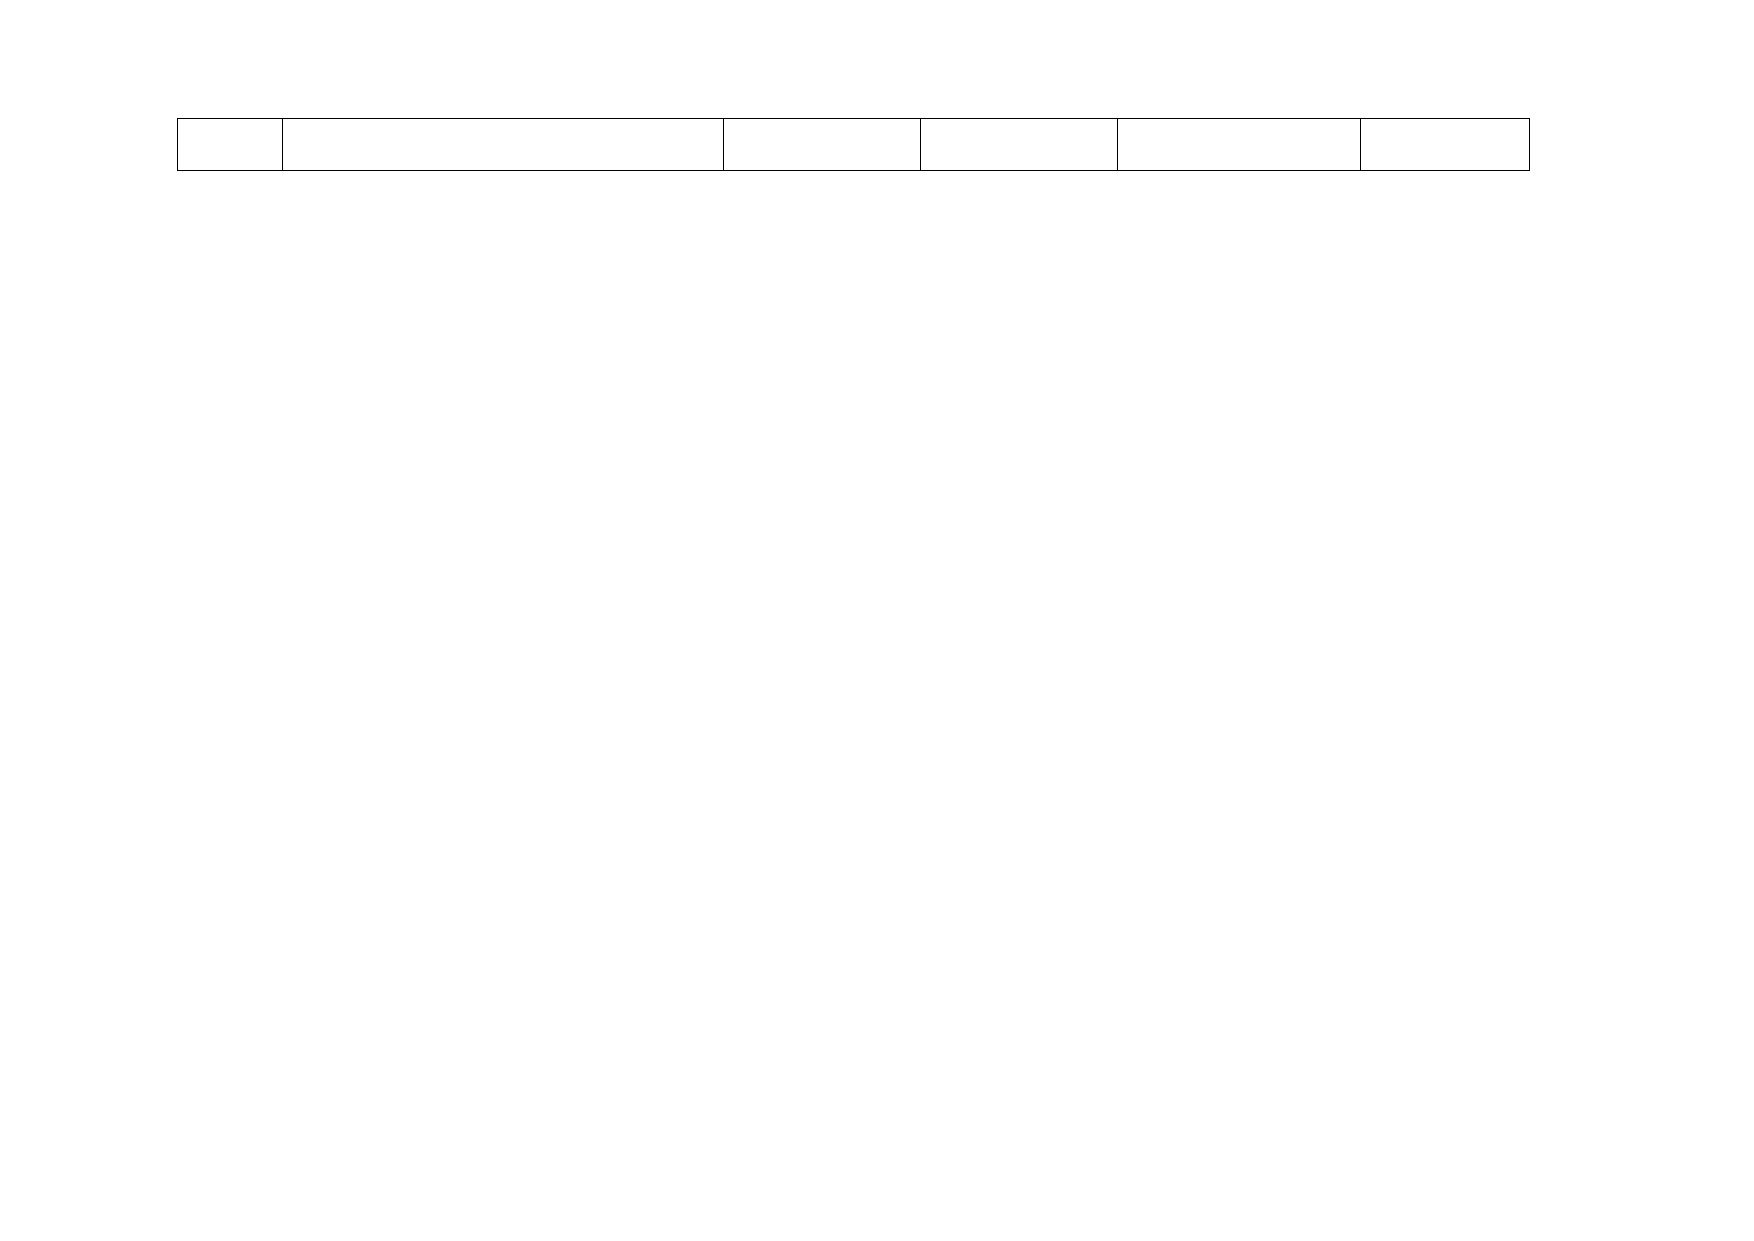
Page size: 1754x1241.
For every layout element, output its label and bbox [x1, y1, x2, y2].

table_cell [178, 119, 282, 170]
table_cell [1361, 119, 1529, 170]
table_cell [283, 119, 723, 170]
table_cell [921, 119, 1117, 170]
table_cell [1118, 119, 1360, 170]
table_cell [724, 119, 920, 170]
